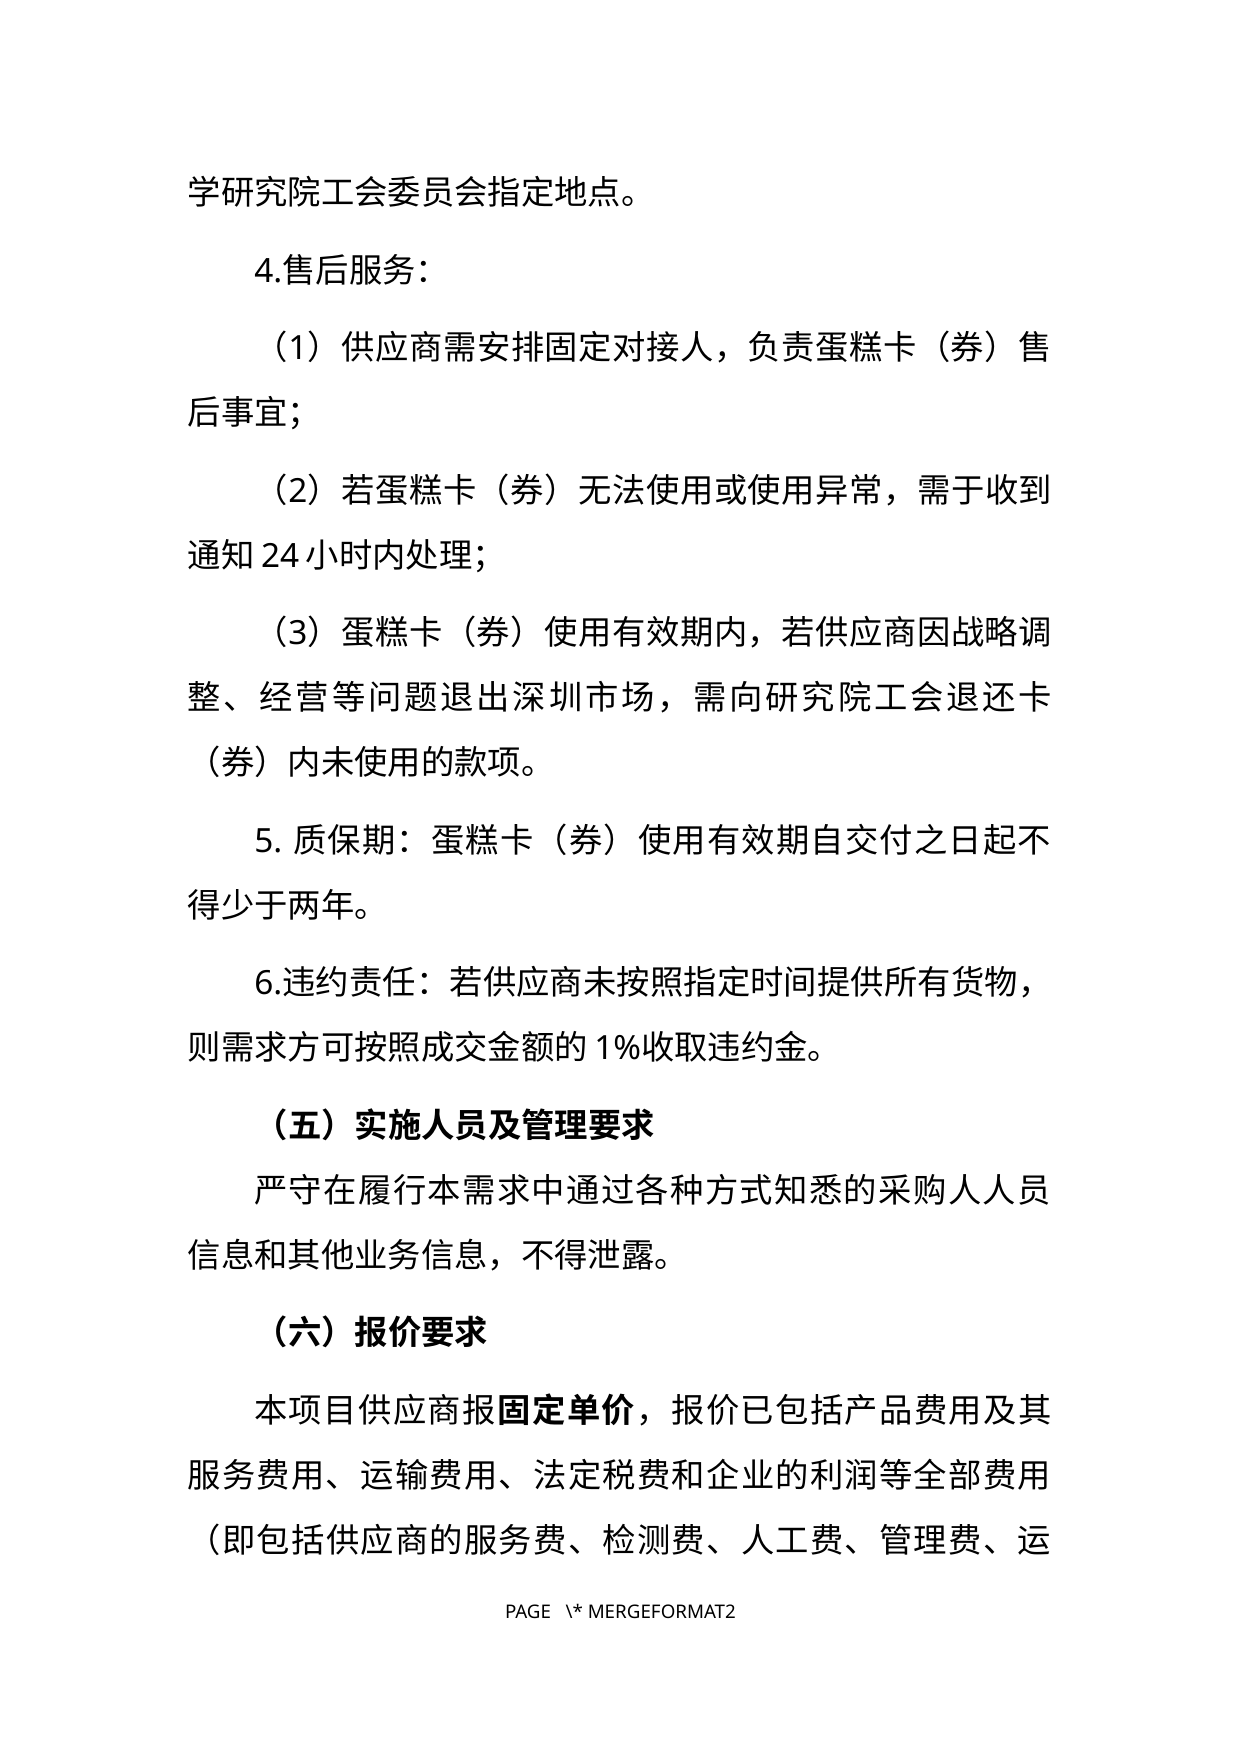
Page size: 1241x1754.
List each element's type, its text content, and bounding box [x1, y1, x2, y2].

text 5. 质保期：蛋糕卡（券）使用有效期自交付之日起不得少于两年。 [187, 805, 1053, 935]
text 4.售后服务： [187, 235, 1053, 300]
text （3）蛋糕卡（券）使用有效期内，若供应商因战略调整、经营等问题退出深圳市场，需向研究院工会退还卡（券）内未使用的款项。 [187, 598, 1053, 793]
text （六）报价要求 [187, 1298, 1053, 1363]
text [187, 1375, 1053, 1570]
text （1）供应商需安排固定对接人，负责蛋糕卡（券）售后事宜； [187, 313, 1053, 443]
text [187, 158, 1053, 223]
text （五）实施人员及管理要求 [187, 1090, 1053, 1155]
text 严守在履行本需求中通过各种方式知悉的采购人人员信息和其他业务信息，不得泄露。 [187, 1155, 1053, 1285]
text 6.违约责任：若供应商未按照指定时间提供所有货物，则需求方可按照成交金额的1%收取违约金。 [187, 948, 1053, 1078]
text （2）若蛋糕卡（券）无法使用或使用异常，需于收到通知24小时内处理； [187, 455, 1053, 585]
